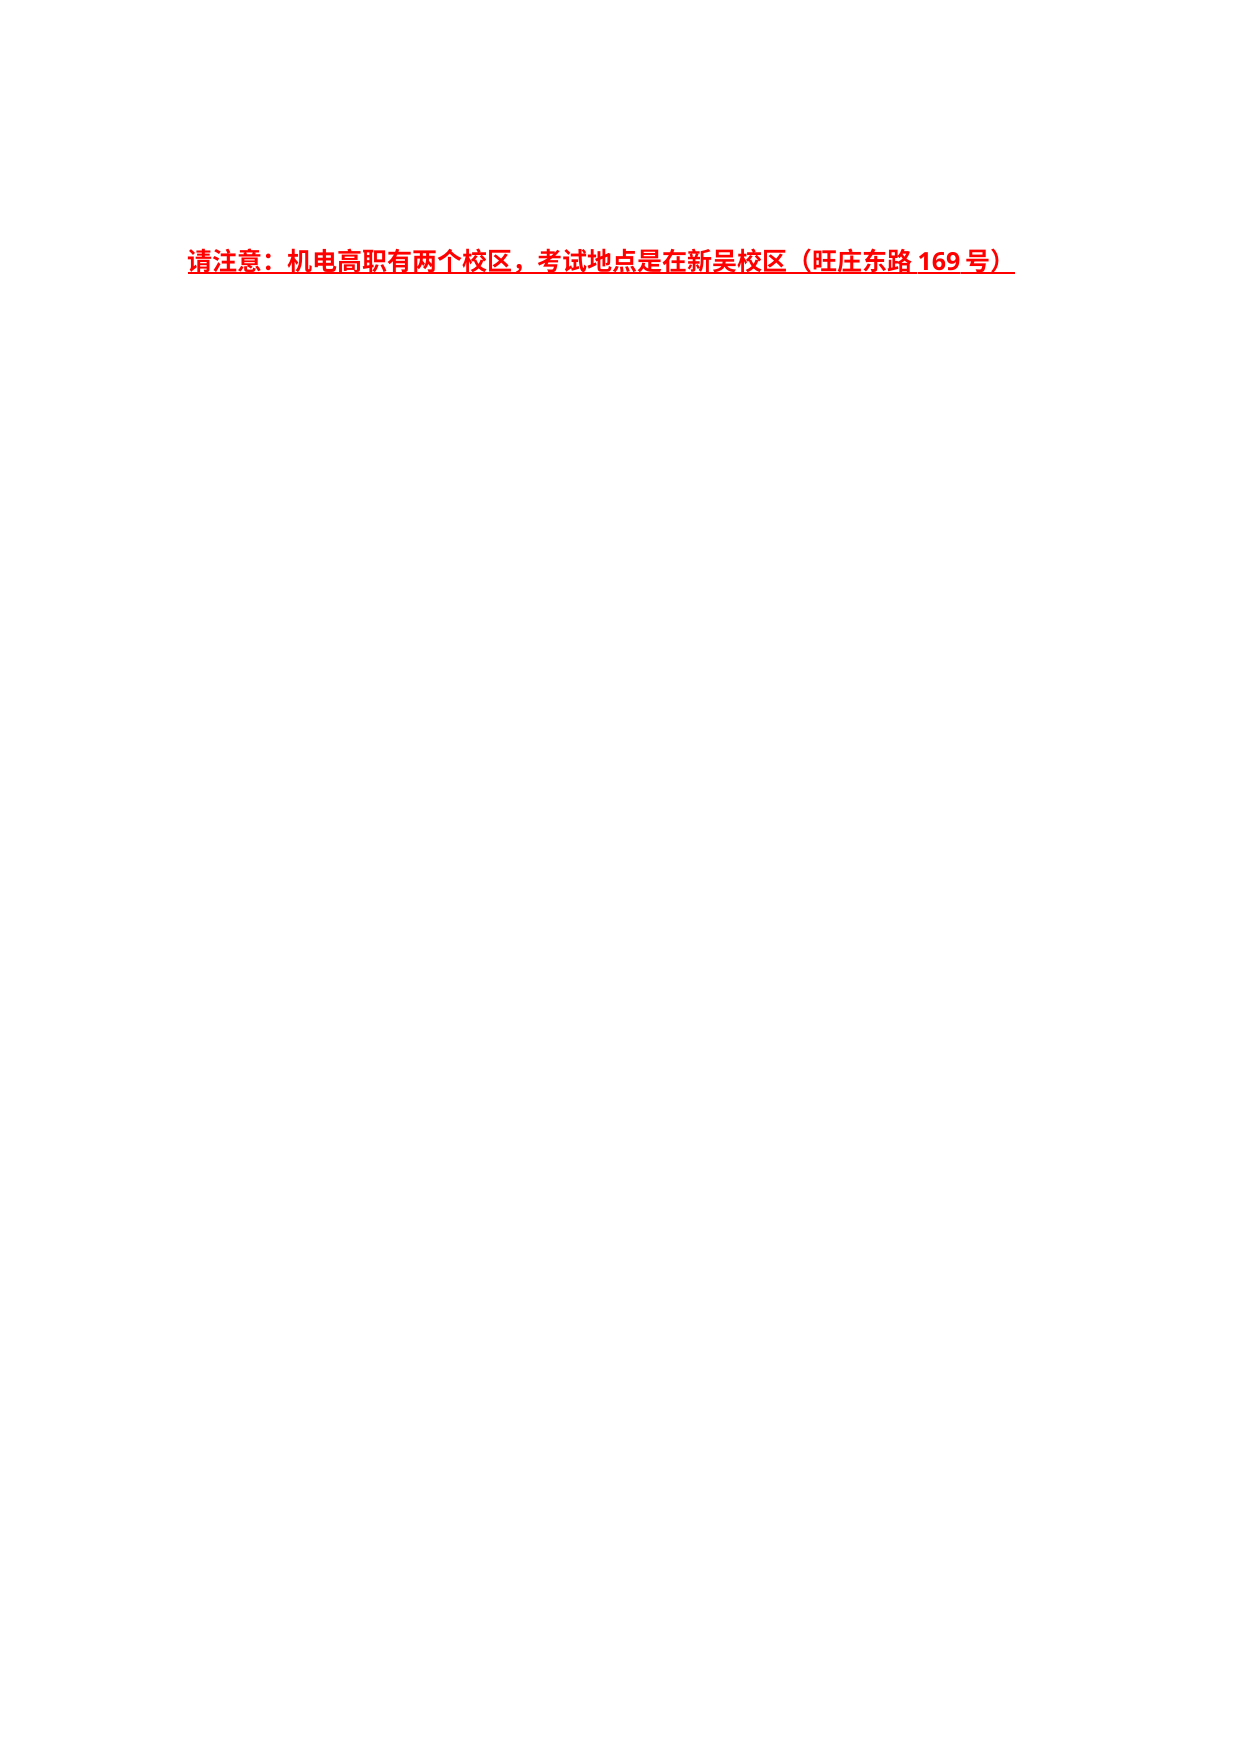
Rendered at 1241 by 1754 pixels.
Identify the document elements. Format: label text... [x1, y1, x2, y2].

text 请注意：机电高职有两个校区，考试地点是在新吴校区（旺庄东路169号） [187, 227, 1053, 292]
